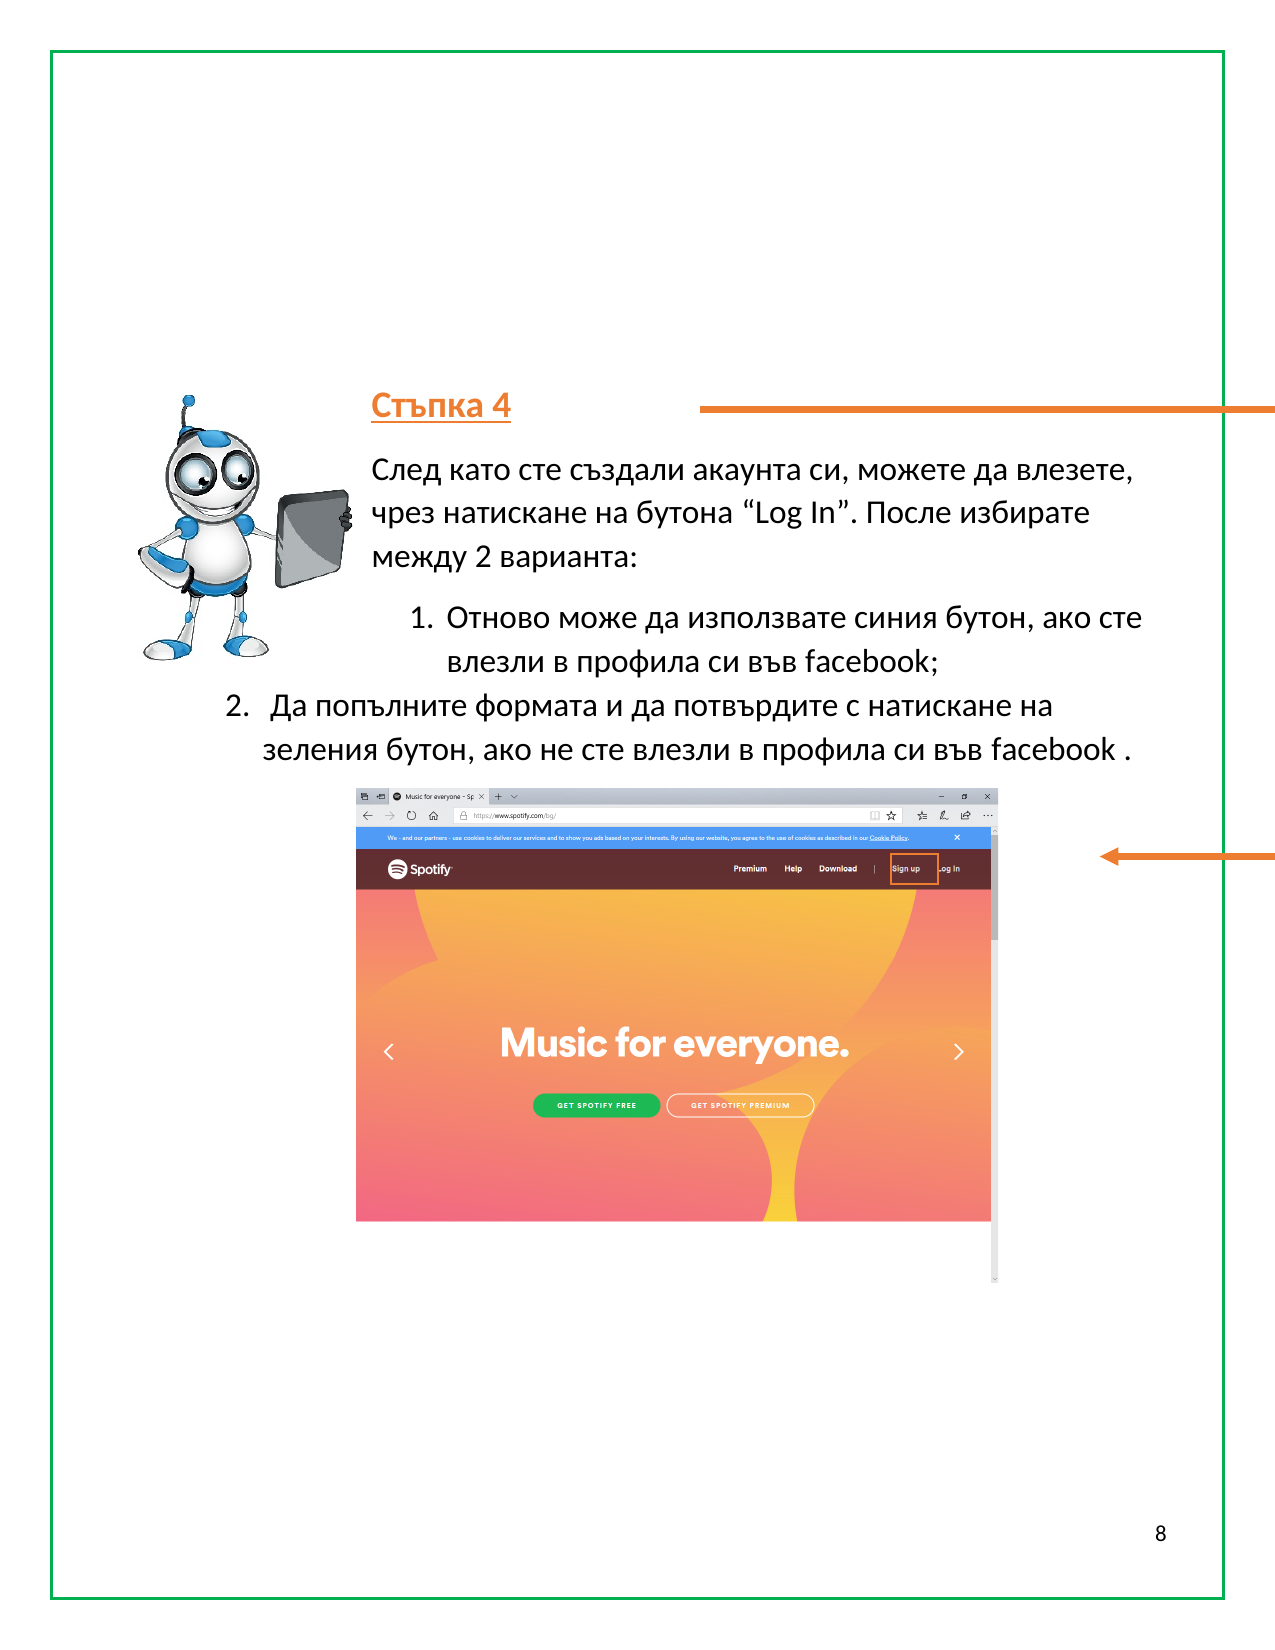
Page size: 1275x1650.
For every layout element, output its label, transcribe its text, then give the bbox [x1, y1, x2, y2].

list Отново може да използвате синия бутон, ако сте влезли в профила си във facebook; [225, 596, 1167, 681]
list Да попълните формата и да потвърдите с натискане на зеления бутон, ако не сте влезли в профила си във facebook . [225, 684, 1167, 769]
text След като сте създали акаунта си, можете да влезете, чрез натискане на бутона “Log In”. После избирате между 2 варианта: [353, 448, 1167, 576]
picture [137, 395, 353, 664]
text Стъпка 4 [187, 381, 1167, 427]
picture [356, 788, 999, 1283]
